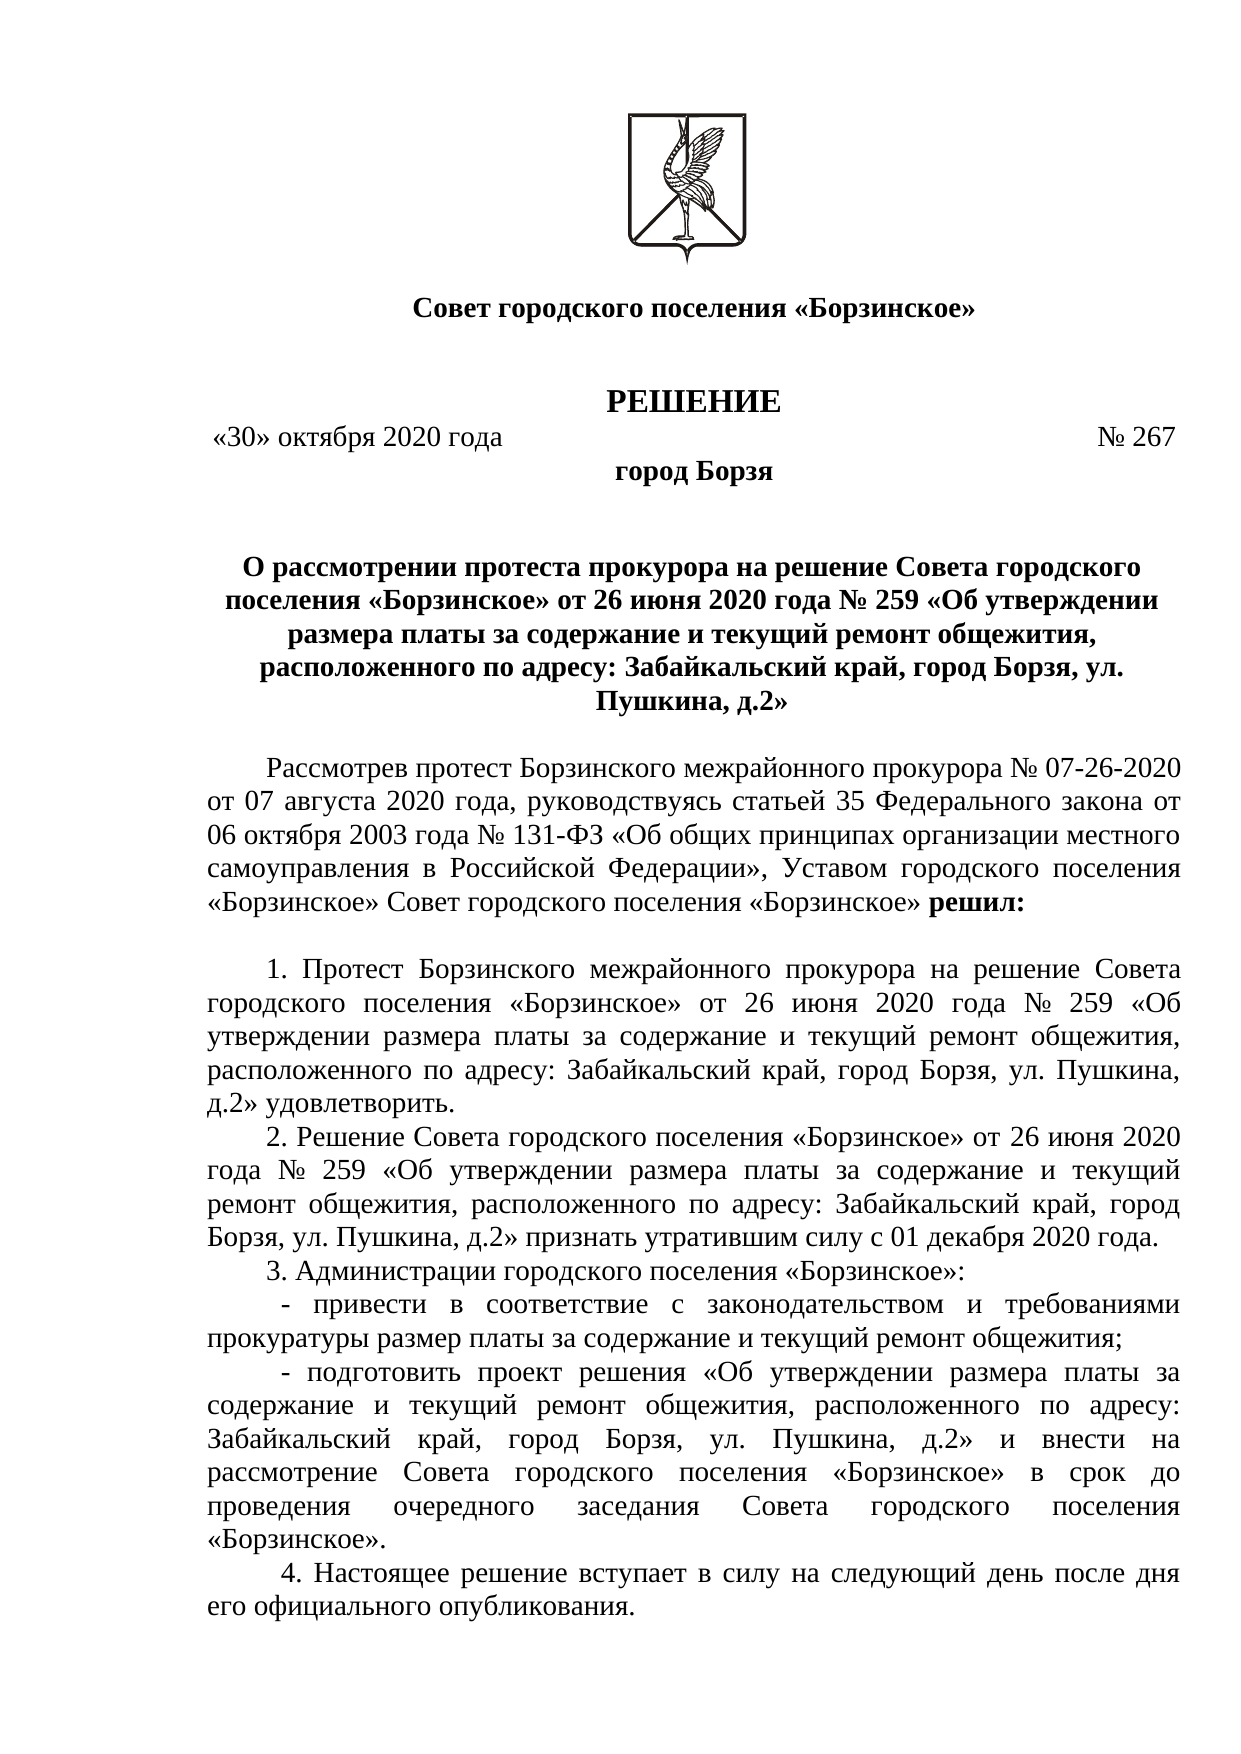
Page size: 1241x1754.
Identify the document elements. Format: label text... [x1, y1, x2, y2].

text 2. Решение Совета городского поселения «Борзинское» от 26 июня 2020 года № 259 «Об утверждении размера платы за содержание и текущий ремонт общежития, расположенного по адресу: Забайкальский край, город Борзя, ул. Пушкина, д.2» признать утратившим силу с 01 декабря 2020 года. [207, 1119, 1181, 1253]
title О рассмотрении протеста прокурора на решение Совета городского поселения «Борзинское» от 26 июня 2020 года № 259 «Об утверждении размера платы за содержание и текущий ремонт общежития, расположенного по адресу: Забайкальский край, город Борзя, ул. Пушкина, д.2» [207, 549, 1177, 716]
text 1. Протест Борзинского межрайонного прокурора на решение Совета городского поселения «Борзинское» от 26 июня 2020 года № 259 «Об утверждении размера платы за содержание и текущий ремонт общежития, расположенного по адресу: Забайкальский край, город Борзя, ул. Пушкина, д.2» удовлетворить. [207, 951, 1181, 1119]
text - привести в соответствие с законодательством и требованиями прокуратуры размер платы за содержание и текущий ремонт общежития; [207, 1287, 1181, 1354]
text «30» октября 2020 года № 267 город Борзя [207, 419, 1181, 486]
title Рассмотрев протест Борзинского межрайонного прокурора № 07-26-2020 от 07 августа 2020 года, руководствуясь статьей 35 Федерального закона от 06 октября 2003 года № 131-ФЗ «Об общих принципах организации местного самоуправления в Российской Федерации», Уставом городского поселения «Борзинское» Совет городского поселения «Борзинское» решил: [207, 750, 1182, 918]
text РЕШЕНИЕ [207, 381, 1181, 419]
text 3. Администрации городского поселения «Борзинское»: [207, 1253, 1181, 1287]
text Совет городского поселения «Борзинское» [207, 290, 1181, 323]
text 4. Настоящее решение вступает в силу на следующий день после дня его официального опубликования. [207, 1555, 1181, 1622]
text - подготовить проект решения «Об утверждении размера платы за содержание и текущий ремонт общежития, расположенного по адресу: Забайкальский край, город Борзя, ул. Пушкина, д.2» и внести на рассмотрение Совета городского поселения «Борзинское» в срок до проведения очередного заседания Совета городского поселения «Борзинское». [207, 1354, 1181, 1555]
